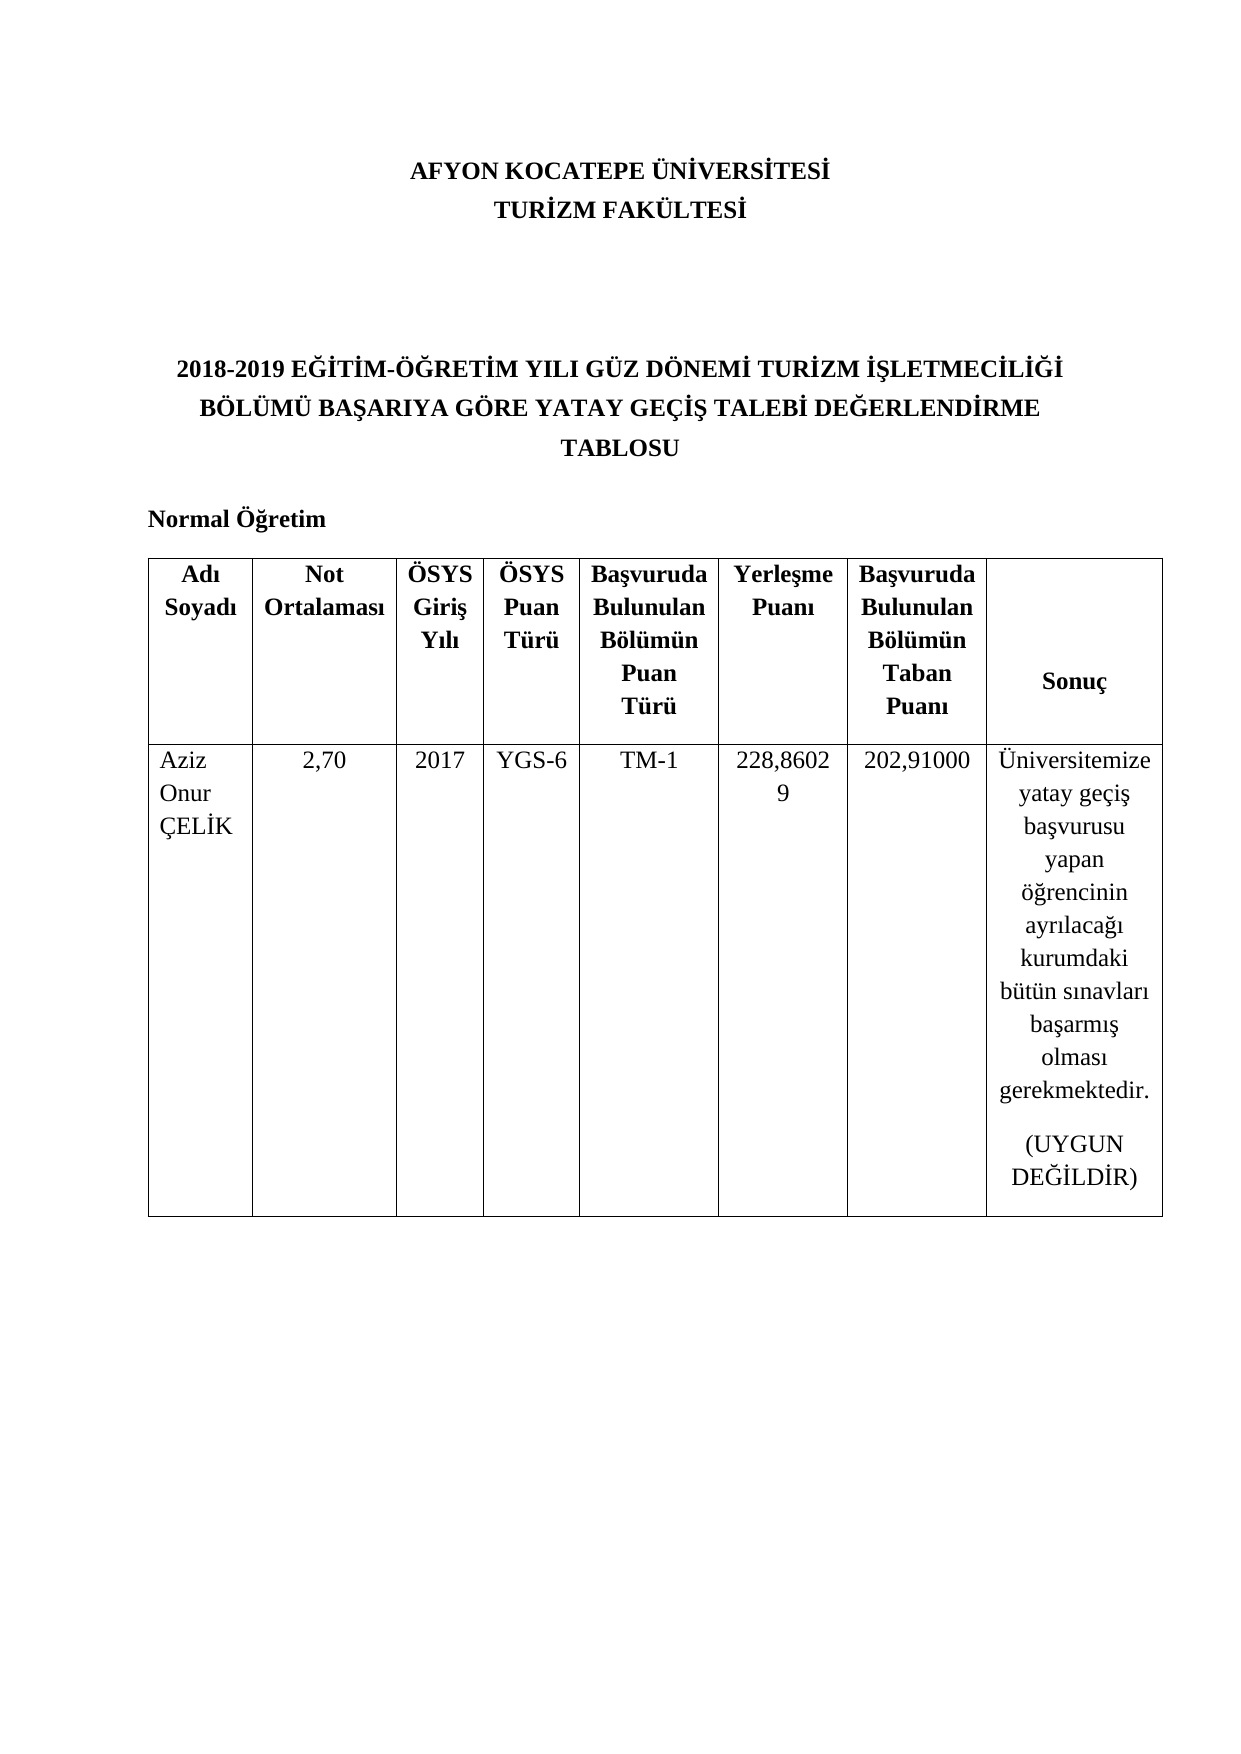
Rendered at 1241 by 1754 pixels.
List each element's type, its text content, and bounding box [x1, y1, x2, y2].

table_header Sonuç [987, 559, 1162, 744]
table_header Yerleşme Puanı [719, 559, 847, 744]
table_header ÖSYS Giriş Yılı [397, 559, 483, 744]
table_header Başvuruda Bulunulan Bölümün Puan Türü [580, 559, 718, 744]
table_cell Aziz Onur ÇELİK [149, 745, 252, 1216]
table_header ÖSYS Puan Türü [484, 559, 579, 744]
text Normal Öğretim [148, 504, 1093, 533]
table_cell YGS-6 [484, 745, 579, 1216]
text TURİZM FAKÜLTESİ [148, 187, 1093, 227]
table_cell Üniversitemize yatay geçiş başvurusu yapan öğrencinin ayrılacağı kurumdaki bütün sınavları başarmış olması gerekmektedir. (UYGUN DEĞİLDİR) [987, 745, 1162, 1216]
table_header Başvuruda Bulunulan Bölümün Taban Puanı [848, 559, 986, 744]
table_header Adı Soyadı [149, 559, 252, 744]
table_cell 202,91000 [848, 745, 986, 1216]
table_cell 2017 [397, 745, 483, 1216]
table_cell TM-1 [580, 745, 718, 1216]
table_cell 2,70 [253, 745, 396, 1216]
table_cell 228,86029 [719, 745, 847, 1216]
table_header Not Ortalaması [253, 559, 396, 744]
text 2018-2019 EĞİTİM-ÖĞRETİM YILI GÜZ DÖNEMİ TURİZM İŞLETMECİLİĞİ BÖLÜMÜ BAŞARIYA GÖRE YATAY GEÇİŞ TALEBİ DEĞERLENDİRME TABLOSU [148, 346, 1093, 464]
text AFYON KOCATEPE ÜNİVERSİTESİ [148, 148, 1093, 187]
